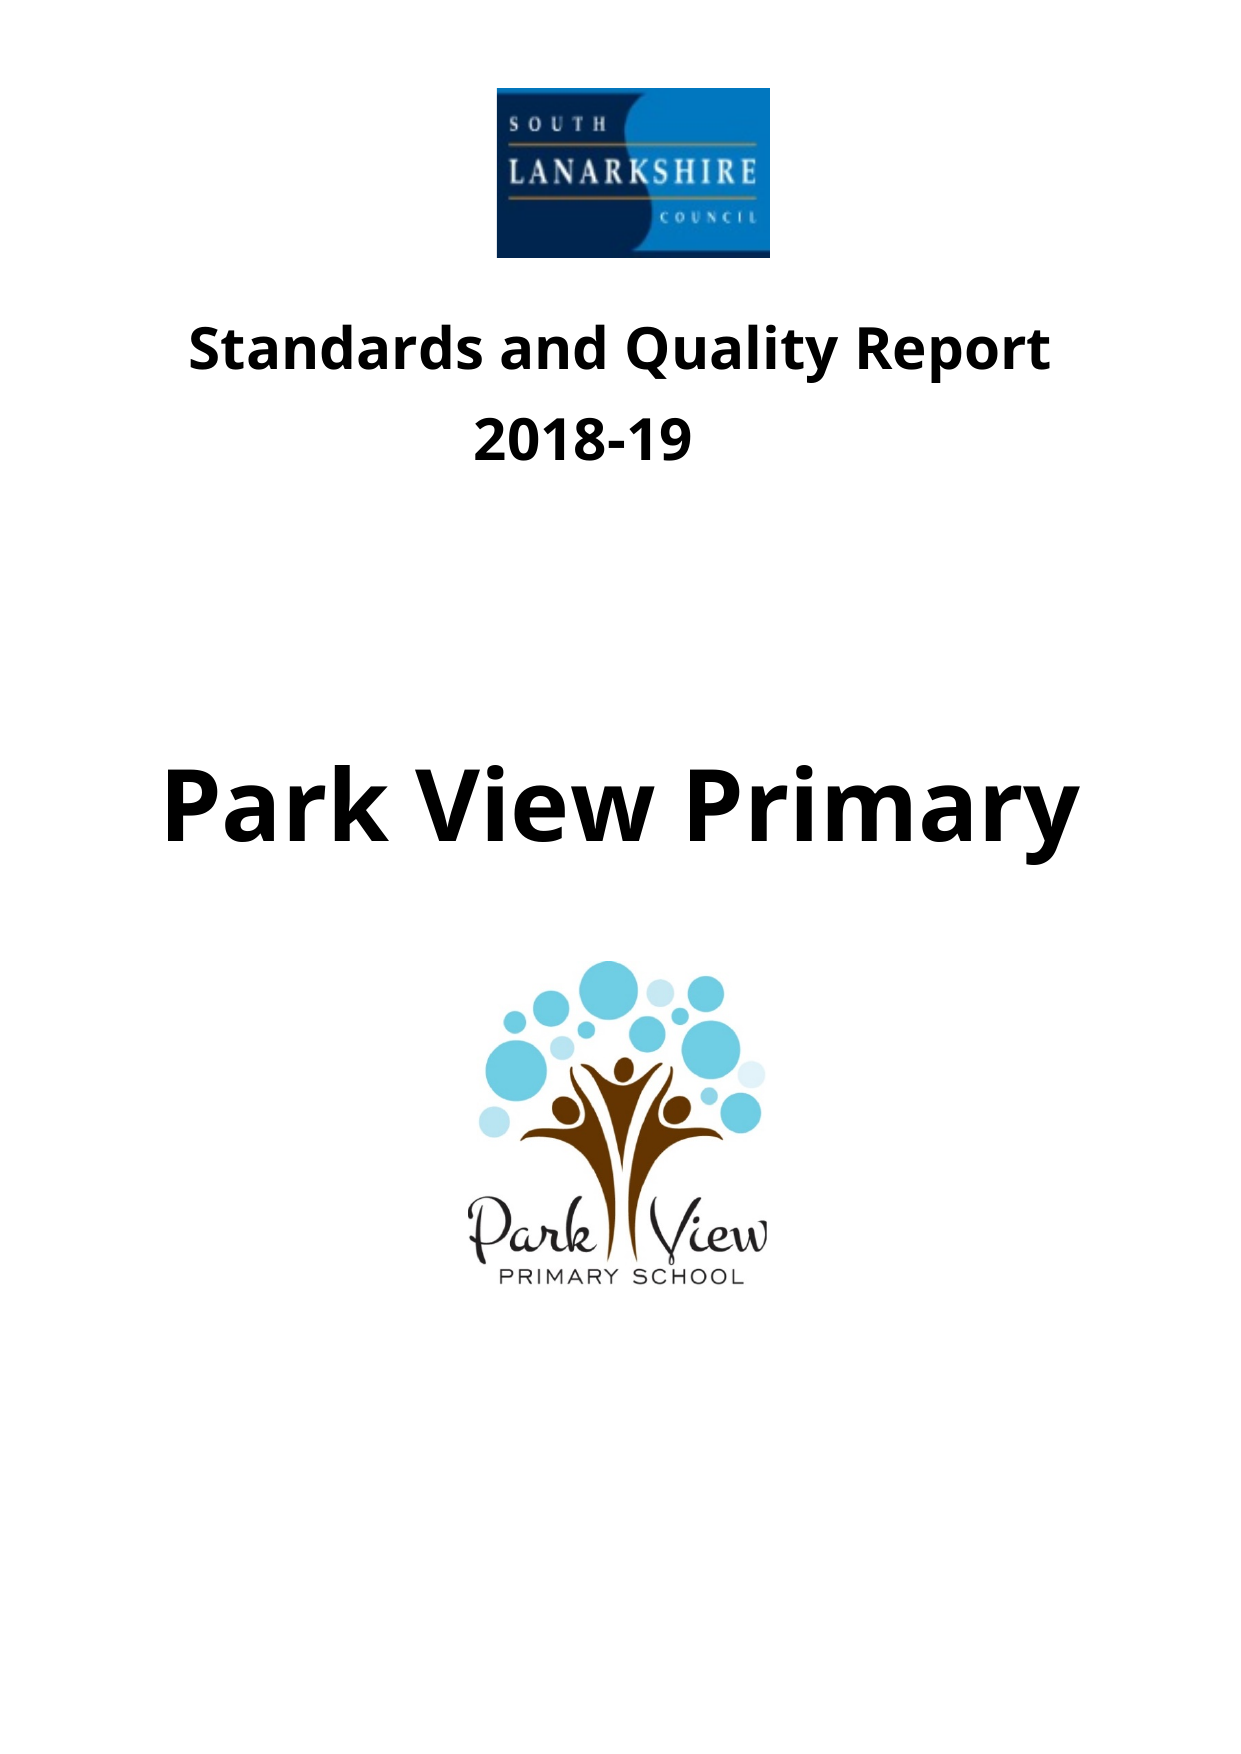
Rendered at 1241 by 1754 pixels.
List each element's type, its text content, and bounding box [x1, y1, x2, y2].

text Standards and Quality Report 2018-19 [76, 307, 1090, 478]
picture [496, 88, 770, 258]
text Park View Primary [76, 735, 1090, 871]
picture [466, 961, 767, 1286]
